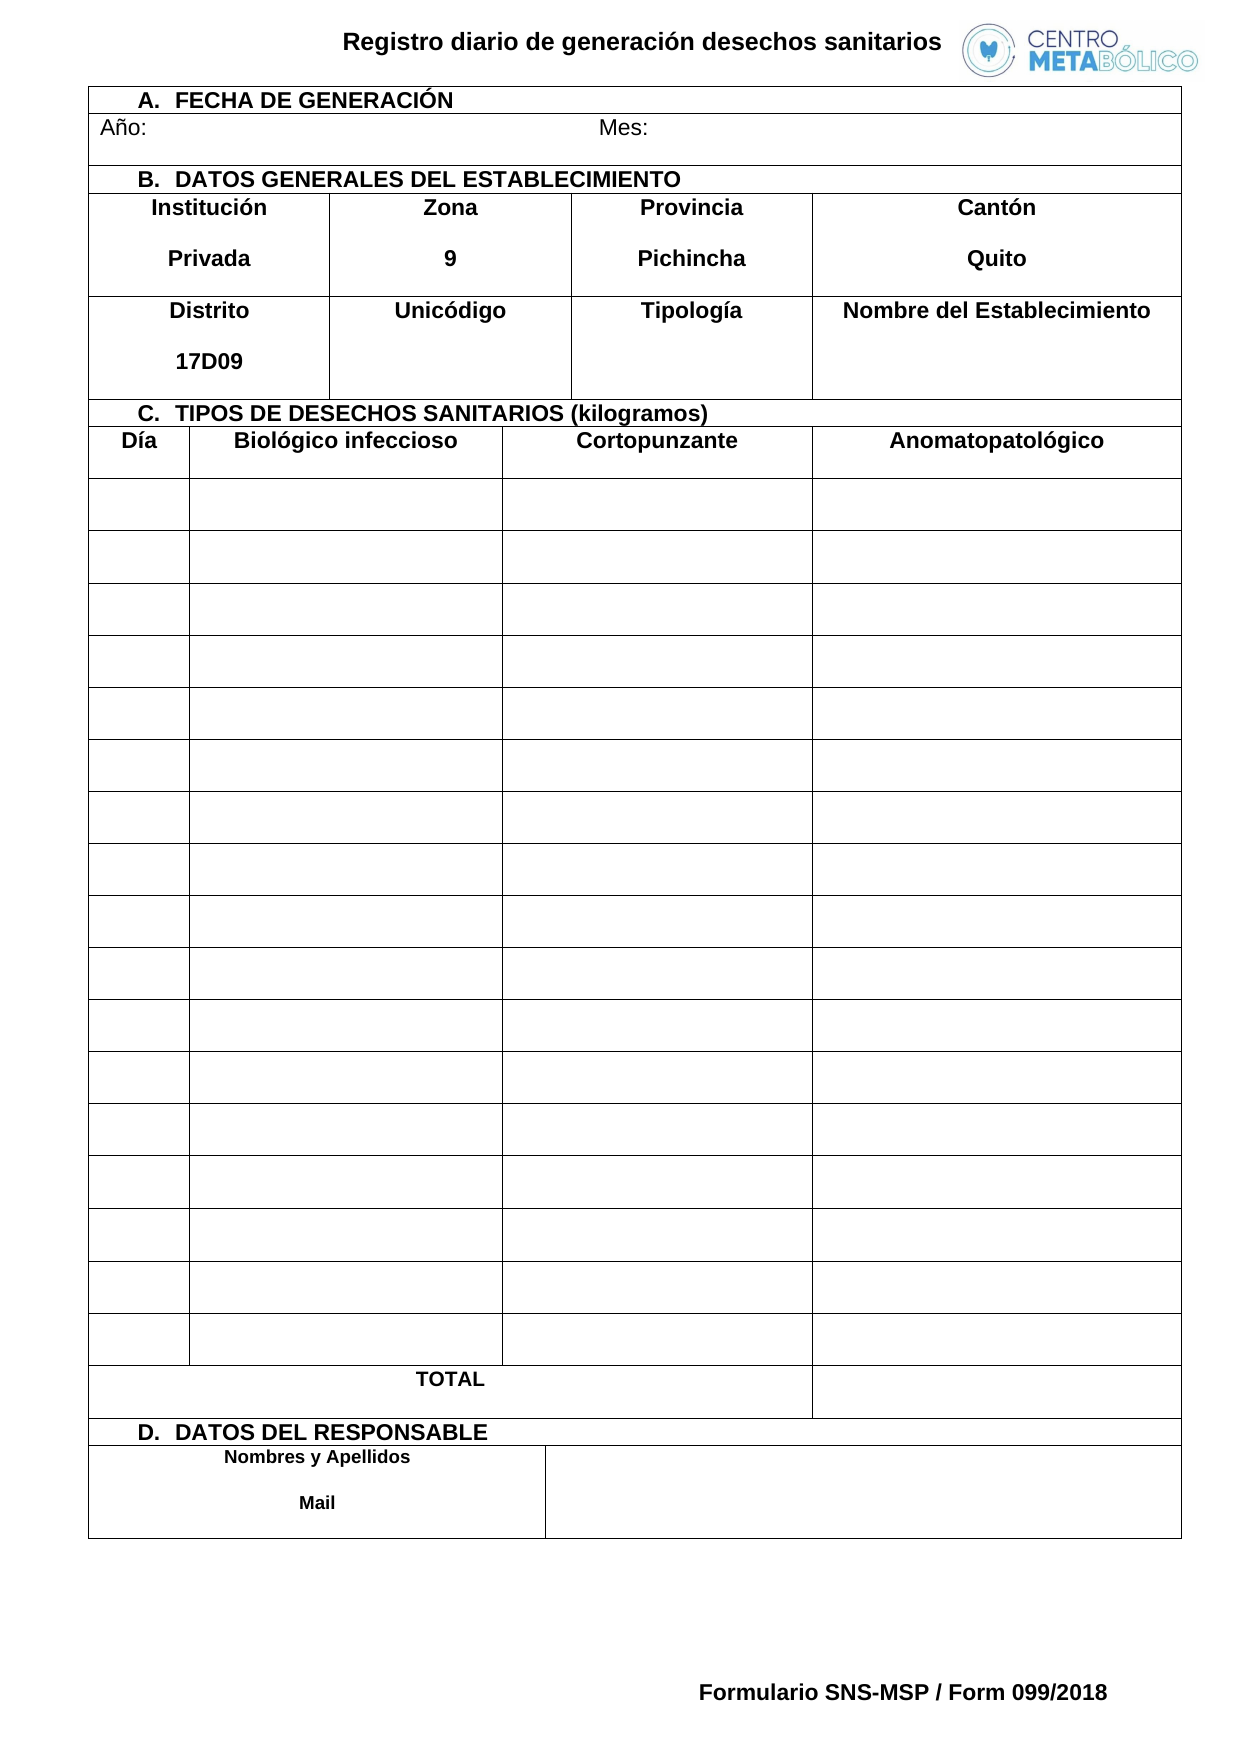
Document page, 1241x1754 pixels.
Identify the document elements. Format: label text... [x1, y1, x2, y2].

table_cell [503, 1156, 812, 1207]
table_header FECHA DE GENERACIÓN [89, 87, 1181, 113]
table_cell [190, 792, 502, 843]
table_cell [190, 531, 502, 582]
table_cell Anomatopatológico [813, 427, 1181, 478]
table_cell [813, 948, 1181, 999]
table_cell [190, 584, 502, 634]
table_cell [89, 1262, 189, 1313]
table_cell [503, 1314, 812, 1365]
table_cell Año: Mes: [89, 114, 1181, 165]
table_cell [89, 688, 189, 739]
table_cell [89, 792, 189, 843]
table_cell [813, 1000, 1181, 1051]
table_cell [813, 1314, 1181, 1365]
table_cell [813, 479, 1181, 530]
table_cell Tipología [572, 297, 812, 399]
table_cell [89, 1052, 189, 1103]
table_cell [89, 1314, 189, 1365]
table_cell [89, 1209, 189, 1261]
table_cell [89, 584, 189, 634]
table_cell Institución Privada [89, 194, 329, 296]
table_cell [503, 792, 812, 843]
table_cell Cortopunzante [503, 427, 812, 478]
table_cell [503, 948, 812, 999]
table_cell [813, 1052, 1181, 1103]
table_cell Cantón Quito [813, 194, 1181, 296]
table_cell [813, 740, 1181, 791]
table_cell [89, 948, 189, 999]
table_cell [503, 531, 812, 582]
table_cell [89, 740, 189, 791]
table_cell [503, 584, 812, 634]
table_cell [813, 792, 1181, 843]
table_cell [503, 1262, 812, 1313]
table_cell [503, 844, 812, 895]
table_cell Biológico infeccioso [190, 427, 502, 478]
table_cell Unicódigo [330, 297, 571, 399]
table_cell [813, 896, 1181, 947]
table_cell [89, 636, 189, 687]
table_cell [813, 688, 1181, 739]
table_cell Provincia Pichincha [572, 194, 812, 296]
table_cell [813, 1366, 1181, 1417]
table_cell [813, 844, 1181, 895]
table_cell [190, 740, 502, 791]
table_cell Nombres y Apellidos Mail [89, 1446, 545, 1538]
table_cell [546, 1446, 1181, 1538]
table_cell Nombre del Establecimiento [813, 297, 1181, 399]
table_cell [190, 1052, 502, 1103]
table_cell Zona 9 [330, 194, 571, 296]
table_cell [190, 948, 502, 999]
table_cell [503, 1052, 812, 1103]
table_cell [503, 1000, 812, 1051]
table_cell [89, 896, 189, 947]
table_cell DATOS GENERALES DEL ESTABLECIMIENTO [89, 166, 1181, 193]
table_cell [89, 479, 189, 530]
table_cell [503, 1104, 812, 1155]
table_cell [813, 531, 1181, 582]
table_cell [503, 479, 812, 530]
table_cell Día [89, 427, 189, 478]
table_cell [813, 1209, 1181, 1261]
table_cell [813, 584, 1181, 634]
table_cell [190, 1314, 502, 1365]
table_cell [190, 1262, 502, 1313]
picture [958, 20, 1205, 82]
table_cell [190, 844, 502, 895]
table_cell [503, 740, 812, 791]
table_cell [503, 1209, 812, 1261]
table_cell [89, 844, 189, 895]
table_cell [503, 896, 812, 947]
table_cell [190, 1156, 502, 1207]
table_cell [89, 1104, 189, 1155]
table_cell [813, 1104, 1181, 1155]
table_cell [190, 1000, 502, 1051]
table_cell Distrito 17D09 [89, 297, 329, 399]
table_cell [503, 636, 812, 687]
table_cell [813, 1156, 1181, 1207]
table_cell [89, 531, 189, 582]
table_cell [503, 688, 812, 739]
table_cell [89, 1000, 189, 1051]
table_cell TIPOS DE DESECHOS SANITARIOS (kilogramos) [89, 400, 1181, 426]
table_cell [813, 1262, 1181, 1313]
table_cell [190, 688, 502, 739]
table_cell DATOS DEL RESPONSABLE [89, 1419, 1181, 1445]
table_cell [190, 636, 502, 687]
table_cell [89, 1156, 189, 1207]
table_cell [190, 1104, 502, 1155]
table_cell [190, 896, 502, 947]
table_cell [190, 1209, 502, 1261]
table_cell TOTAL [89, 1366, 812, 1417]
table_cell [190, 479, 502, 530]
table_cell [813, 636, 1181, 687]
